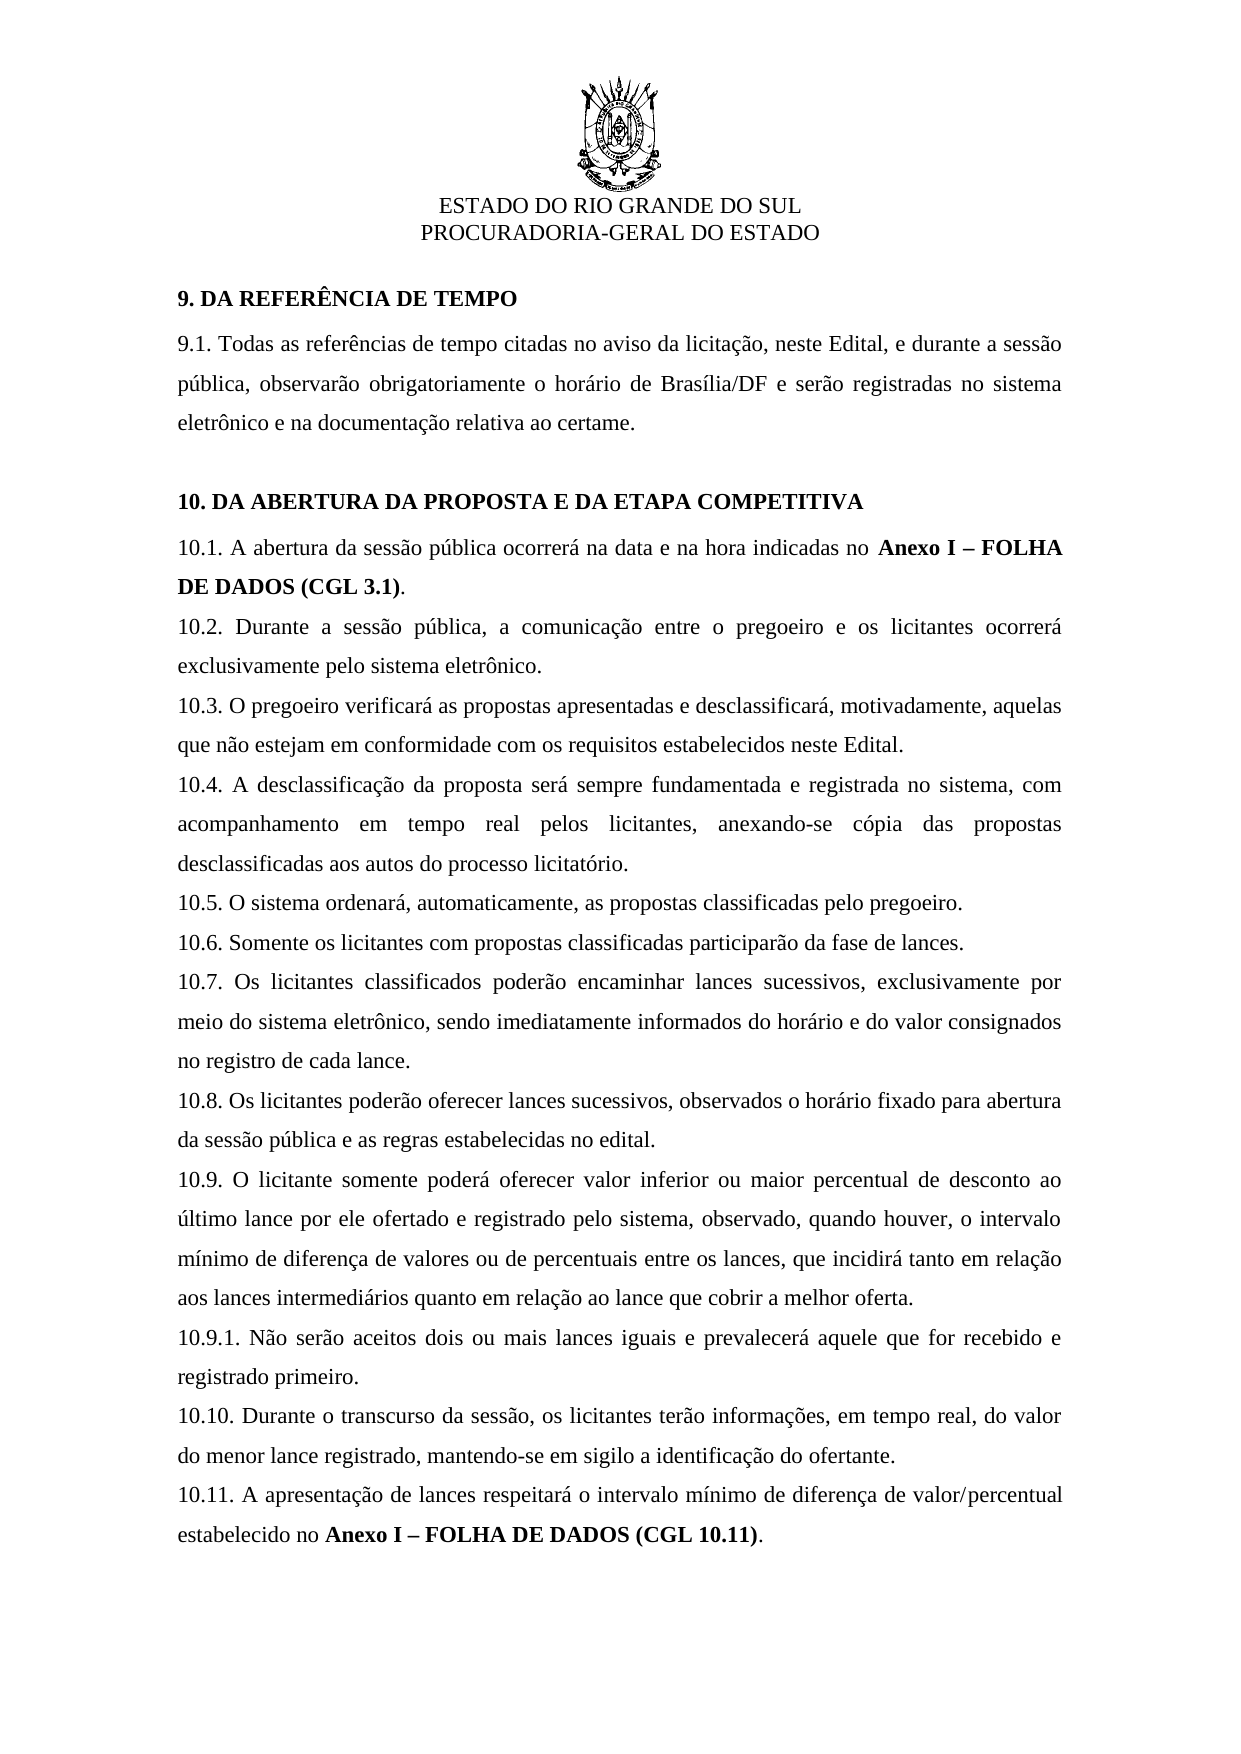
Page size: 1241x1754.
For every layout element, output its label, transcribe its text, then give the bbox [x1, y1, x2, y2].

text 10.10. Durante o transcurso da sessão, os licitantes terão informações, em tempo real, do valor do menor lance registrado, mantendo-se em sigilo a identificação do ofertante. [177, 1402, 1063, 1468]
text 10.6. Somente os licitantes com propostas classificadas participarão da fase de lances. [177, 929, 1063, 955]
text 10.11. A apresentação de lances respeitará o intervalo mínimo de diferença de valor/percentual estabelecido no Anexo I – FOLHA DE DADOS (CGL 10.11). [177, 1481, 1063, 1547]
text 10.8. Os licitantes poderão oferecer lances sucessivos, observados o horário fixado para abertura da sessão pública e as regras estabelecidas no edital. [177, 1087, 1063, 1152]
text 10.9. O licitante somente poderá oferecer valor inferior ou maior percentual de desconto ao último lance por ele ofertado e registrado pelo sistema, observado, quando houver, o intervalo mínimo de diferença de valores ou de percentuais entre os lances, que incidirá tanto em relação aos lances intermediários quanto em relação ao lance que cobrir a melhor oferta. [177, 1166, 1063, 1310]
text 10.3. O pregoeiro verificará as propostas apresentadas e desclassificará, motivadamente, aquelas que não estejam em conformidade com os requisitos estabelecidos neste Edital. [177, 692, 1063, 758]
text 10.9.1. Não serão aceitos dois ou mais lances iguais e prevalecerá aquele que for recebido e registrado primeiro. [177, 1323, 1063, 1389]
text 10.7. Os licitantes classificados poderão encaminhar lances sucessivos, exclusivamente por meio do sistema eletrônico, sendo imediatamente informados do horário e do valor consignados no registro de cada lance. [177, 968, 1063, 1073]
subtitle 9. DA REFERÊNCIA DE TEMPO [177, 284, 1063, 311]
subtitle 10. DA ABERTURA DA PROPOSTA E DA ETAPA COMPETITIVA [177, 488, 1063, 514]
text 10.2. Durante a sessão pública, a comunicação entre o pregoeiro e os licitantes ocorrerá exclusivamente pelo sistema eletrônico. [177, 613, 1063, 679]
text 10.1. A abertura da sessão pública ocorrerá na data e na hora indicadas no Anexo I – FOLHA DE DADOS (CGL 3.1). [177, 534, 1063, 600]
text 9.1. Todas as referências de tempo citadas no aviso da licitação, neste Edital, e durante a sessão pública, observarão obrigatoriamente o horário de Brasília/DF e serão registradas no sistema eletrônico e na documentação relativa ao certame. [177, 330, 1063, 436]
text 10.4. A desclassificação da proposta será sempre fundamentada e registrada no sistema, com acompanhamento em tempo real pelos licitantes, anexando-se cópia das propostas desclassificadas aos autos do processo licitatório. [177, 771, 1063, 876]
text 10.5. O sistema ordenará, automaticamente, as propostas classificadas pelo pregoeiro. [177, 889, 1063, 916]
picture [576, 73, 664, 193]
